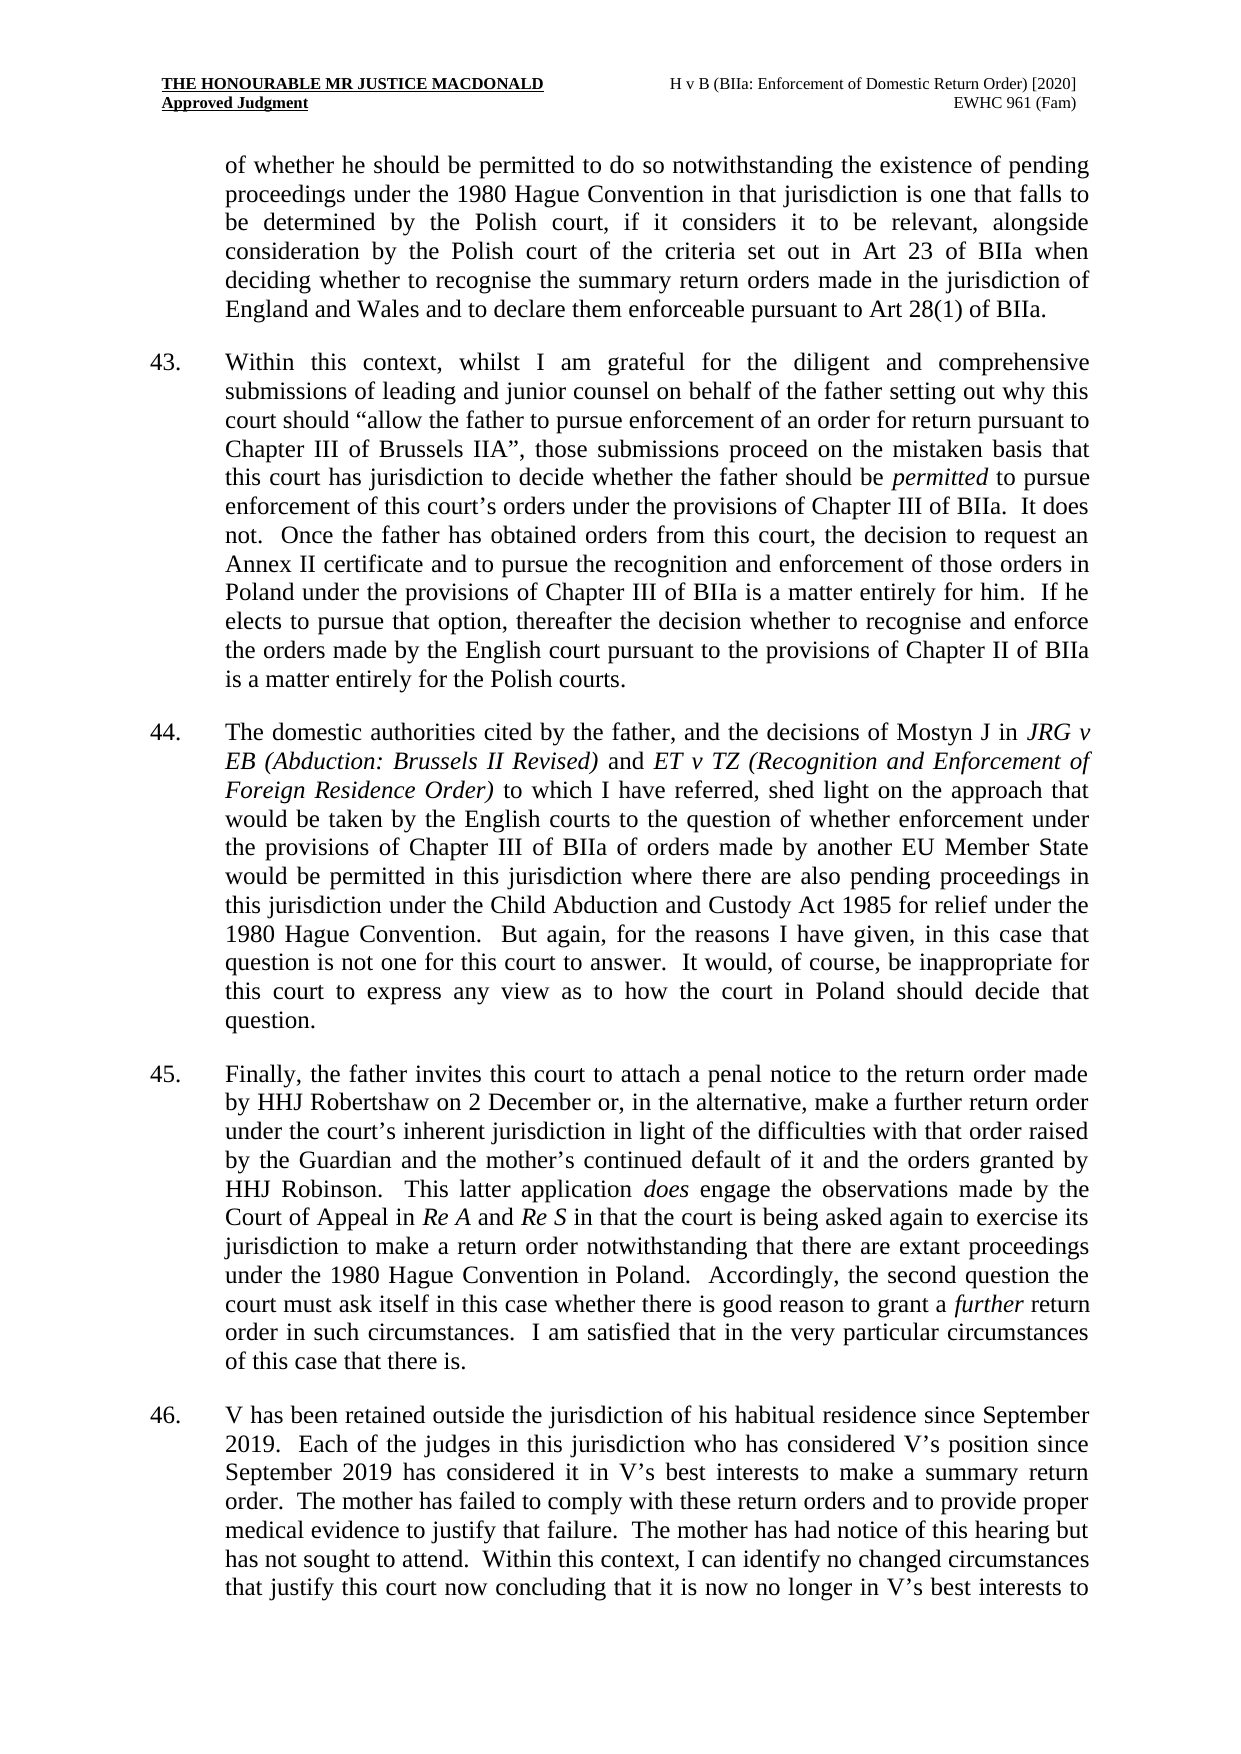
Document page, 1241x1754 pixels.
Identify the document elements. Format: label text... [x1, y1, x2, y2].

text Finally, the father invites this court to attach a penal notice to the return order made by HHJ Robertshaw on 2 December or, in the alternative, make a further return order under the court’s inherent jurisdiction in light of the difficulties with that order raised by the Guardian and the mother’s continued default of it and the orders granted by HHJ Robinson. This latter application does engage the observations made by the Court of Appeal in Re A and Re S in that the court is being asked again to exercise its jurisdiction to make a return order notwithstanding that there are extant proceedings under the 1980 Hague Convention in Poland. Accordingly, the second question the court must ask itself in this case whether there is good reason to grant a further return order in such circumstances. I am satisfied that in the very particular circumstances of this case that there is. [150, 1059, 1090, 1375]
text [150, 1400, 1090, 1601]
text The domestic authorities cited by the father, and the decisions of Mostyn J in JRG v EB (Abduction: Brussels II Revised) and ET v TZ (Recognition and Enforcement of Foreign Residence Order) to which I have referred, shed light on the approach that would be taken by the English courts to the question of whether enforcement under the provisions of Chapter III of BIIa of orders made by another EU Member State would be permitted in this jurisdiction where there are also pending proceedings in this jurisdiction under the Child Abduction and Custody Act 1985 for relief under the 1980 Hague Convention. But again, for the reasons I have given, in this case that question is not one for this court to answer. It would, of course, be inappropriate for this court to express any view as to how the court in Poland should decide that question. [150, 717, 1090, 1034]
text Within this context, whilst I am grateful for the diligent and comprehensive submissions of leading and junior counsel on behalf of the father setting out why this court should “allow the father to pursue enforcement of an order for return pursuant to Chapter III of Brussels IIA”, those submissions proceed on the mistaken basis that this court has jurisdiction to decide whether the father should be permitted to pursue enforcement of this court’s orders under the provisions of Chapter III of BIIa. It does not. Once the father has obtained orders from this court, the decision to request an Annex II certificate and to pursue the recognition and enforcement of those orders in Poland under the provisions of Chapter III of BIIa is a matter entirely for him. If he elects to pursue that option, thereafter the decision whether to recognise and enforce the orders made by the English court pursuant to the provisions of Chapter II of BIIa is a matter entirely for the Polish courts. [150, 347, 1090, 692]
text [150, 150, 1090, 322]
